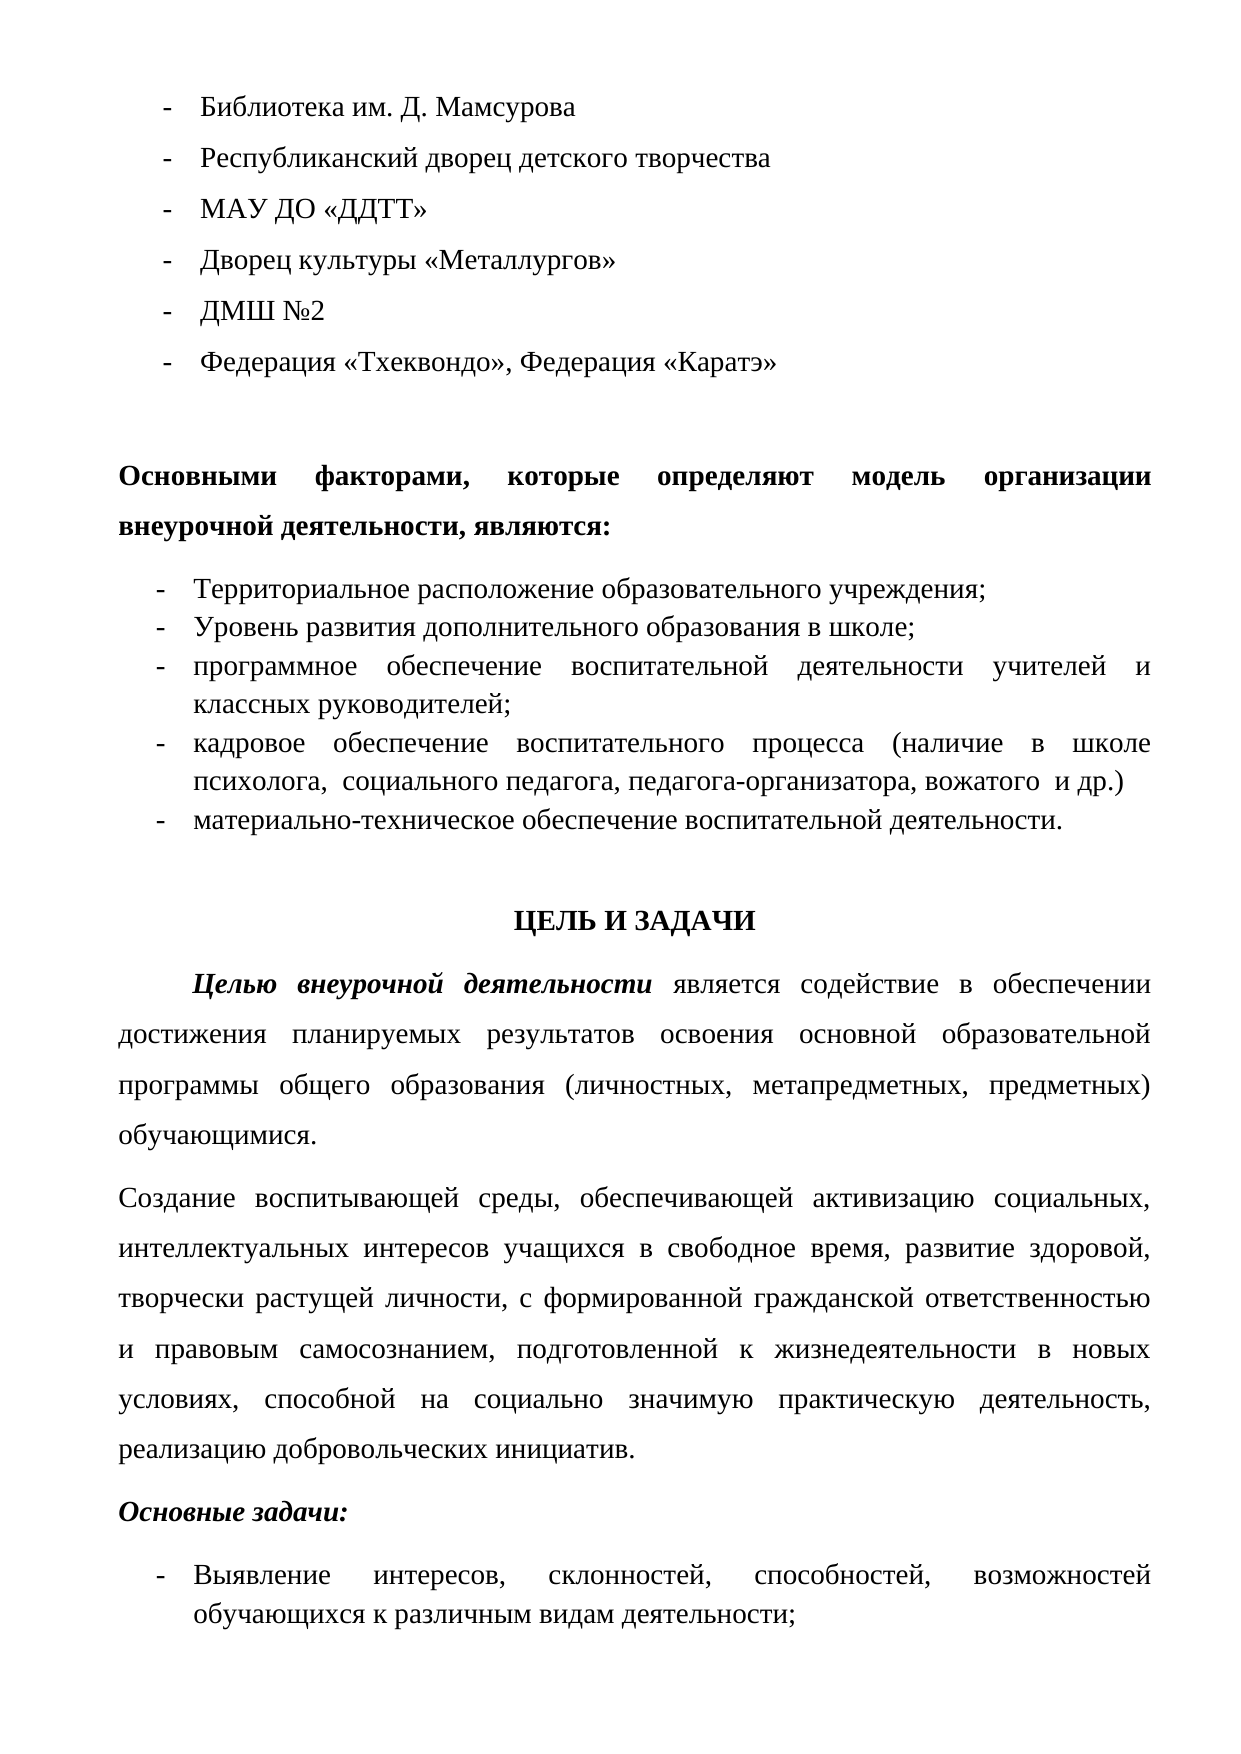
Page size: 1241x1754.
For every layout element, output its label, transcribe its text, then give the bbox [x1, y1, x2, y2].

list программное обеспечение воспитательной деятельности учителей и классных руководителей; [156, 648, 1152, 720]
text Создание воспитывающей среды, обеспечивающей активизацию социальных, интеллектуальных интересов учащихся в свободное время, развитие здоровой, творчески растущей личности, с формированной гражданской ответственностью и правовым самосознанием, подготовленной к жизнедеятельности в новых условиях, способной на социально значимую практическую деятельность, реализацию добровольческих инициатив. [118, 1180, 1152, 1465]
list МАУ ДО «ДДТТ» [162, 191, 1152, 224]
list материально-техническое обеспечение воспитательной деятельности. [156, 802, 1152, 836]
list Республиканский дворец детского творчества [162, 140, 1152, 173]
list Территориальное расположение образовательного учреждения; [156, 571, 1152, 604]
text ЦЕЛЬ И ЗАДАЧИ [118, 903, 1152, 937]
list Уровень развития дополнительного образования в школе; [156, 609, 1152, 643]
list Федерация «Тхеквондо», Федерация «Каратэ» [162, 344, 1152, 377]
text Основными факторами, которые определяют модель организации внеурочной деятельности, являются: [118, 458, 1152, 542]
list Библиотека им. Д. Мамсурова [162, 89, 1152, 122]
list кадровое обеспечение воспитательного процесса (наличие в школе психолога, социального педагога, педагога-организатора, вожатого и др.) [156, 725, 1152, 797]
text Основные задачи: [118, 1494, 1152, 1528]
list ДМШ №2 [162, 293, 1152, 326]
text Целью внеурочной деятельности является содействие в обеспечении достижения планируемых результатов освоения основной образовательной программы общего образования (личностных, метапредметных, предметных) обучающимися. [118, 966, 1152, 1151]
list Выявление интересов, склонностей, способностей, возможностей обучающихся к различным видам деятельности; [156, 1557, 1152, 1629]
list Дворец культуры «Металлургов» [162, 242, 1152, 275]
